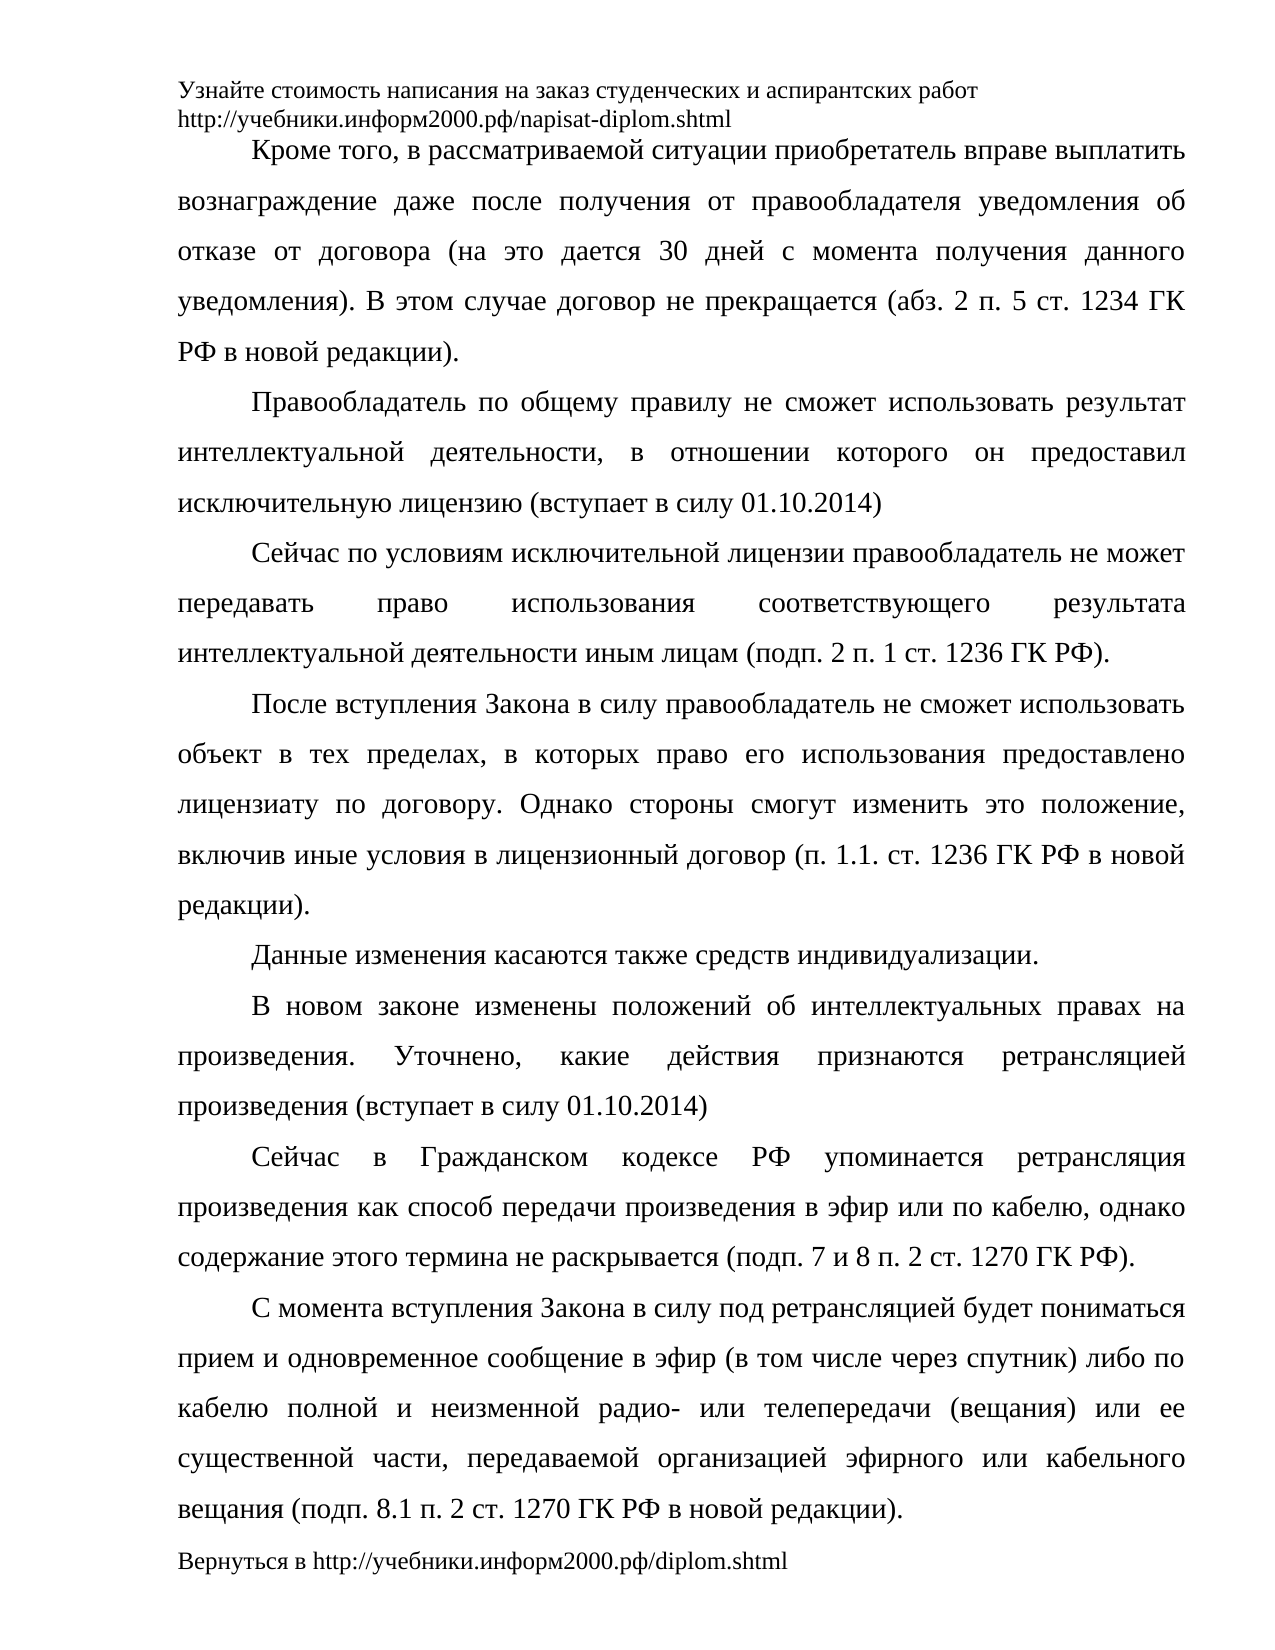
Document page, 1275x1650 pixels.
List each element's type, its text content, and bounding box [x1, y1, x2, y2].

text С момента вступления Закона в силу под ретрансляцией будет пониматься прием и одновременное сообщение в эфир (в том числе через спутник) либо по кабелю полной и неизменной радио- или телепередачи (вещания) или ее существенной части, передаваемой организацией эфирного или кабельного вещания (подп. 8.1 п. 2 ст. 1270 ГК РФ в новой редакции). [177, 1290, 1186, 1524]
text Данные изменения касаются также средств индивидуализации. [177, 937, 1186, 971]
text Кроме того, в рассматриваемой ситуации приобретатель вправе выплатить вознаграждение даже после получения от правообладателя уведомления об отказе от договора (на это дается 30 дней с момента получения данного уведомления). В этом случае договор не прекращается (абз. 2 п. 5 ст. 1234 ГК РФ в новой редакции). [177, 132, 1186, 367]
text Правообладатель по общему правилу не сможет использовать результат интеллектуальной деятельности, в отношении которого он предоставил исключительную лицензию (вступает в силу 01.10.2014) [177, 384, 1186, 518]
text После вступления Закона в силу правообладатель не сможет использовать объект в тех пределах, в которых право его использования предоставлено лицензиату по договору. Однако стороны смогут изменить это положение, включив иные условия в лицензионный договор (п. 1.1. ст. 1236 ГК РФ в новой редакции). [177, 686, 1186, 921]
text Сейчас по условиям исключительной лицензии правообладатель не может передавать право использования соответствующего результата интеллектуальной деятельности иным лицам (подп. 2 п. 1 ст. 1236 ГК РФ). [177, 535, 1186, 669]
text В новом законе изменены положений об интеллектуальных правах на произведения. Уточнено, какие действия признаются ретрансляцией произведения (вступает в силу 01.10.2014) [177, 988, 1186, 1122]
text Сейчас в Гражданском кодексе РФ упоминается ретрансляция произведения как способ передачи произведения в эфир или по кабелю, однако содержание этого термина не раскрывается (подп. 7 и 8 п. 2 ст. 1270 ГК РФ). [177, 1139, 1186, 1273]
